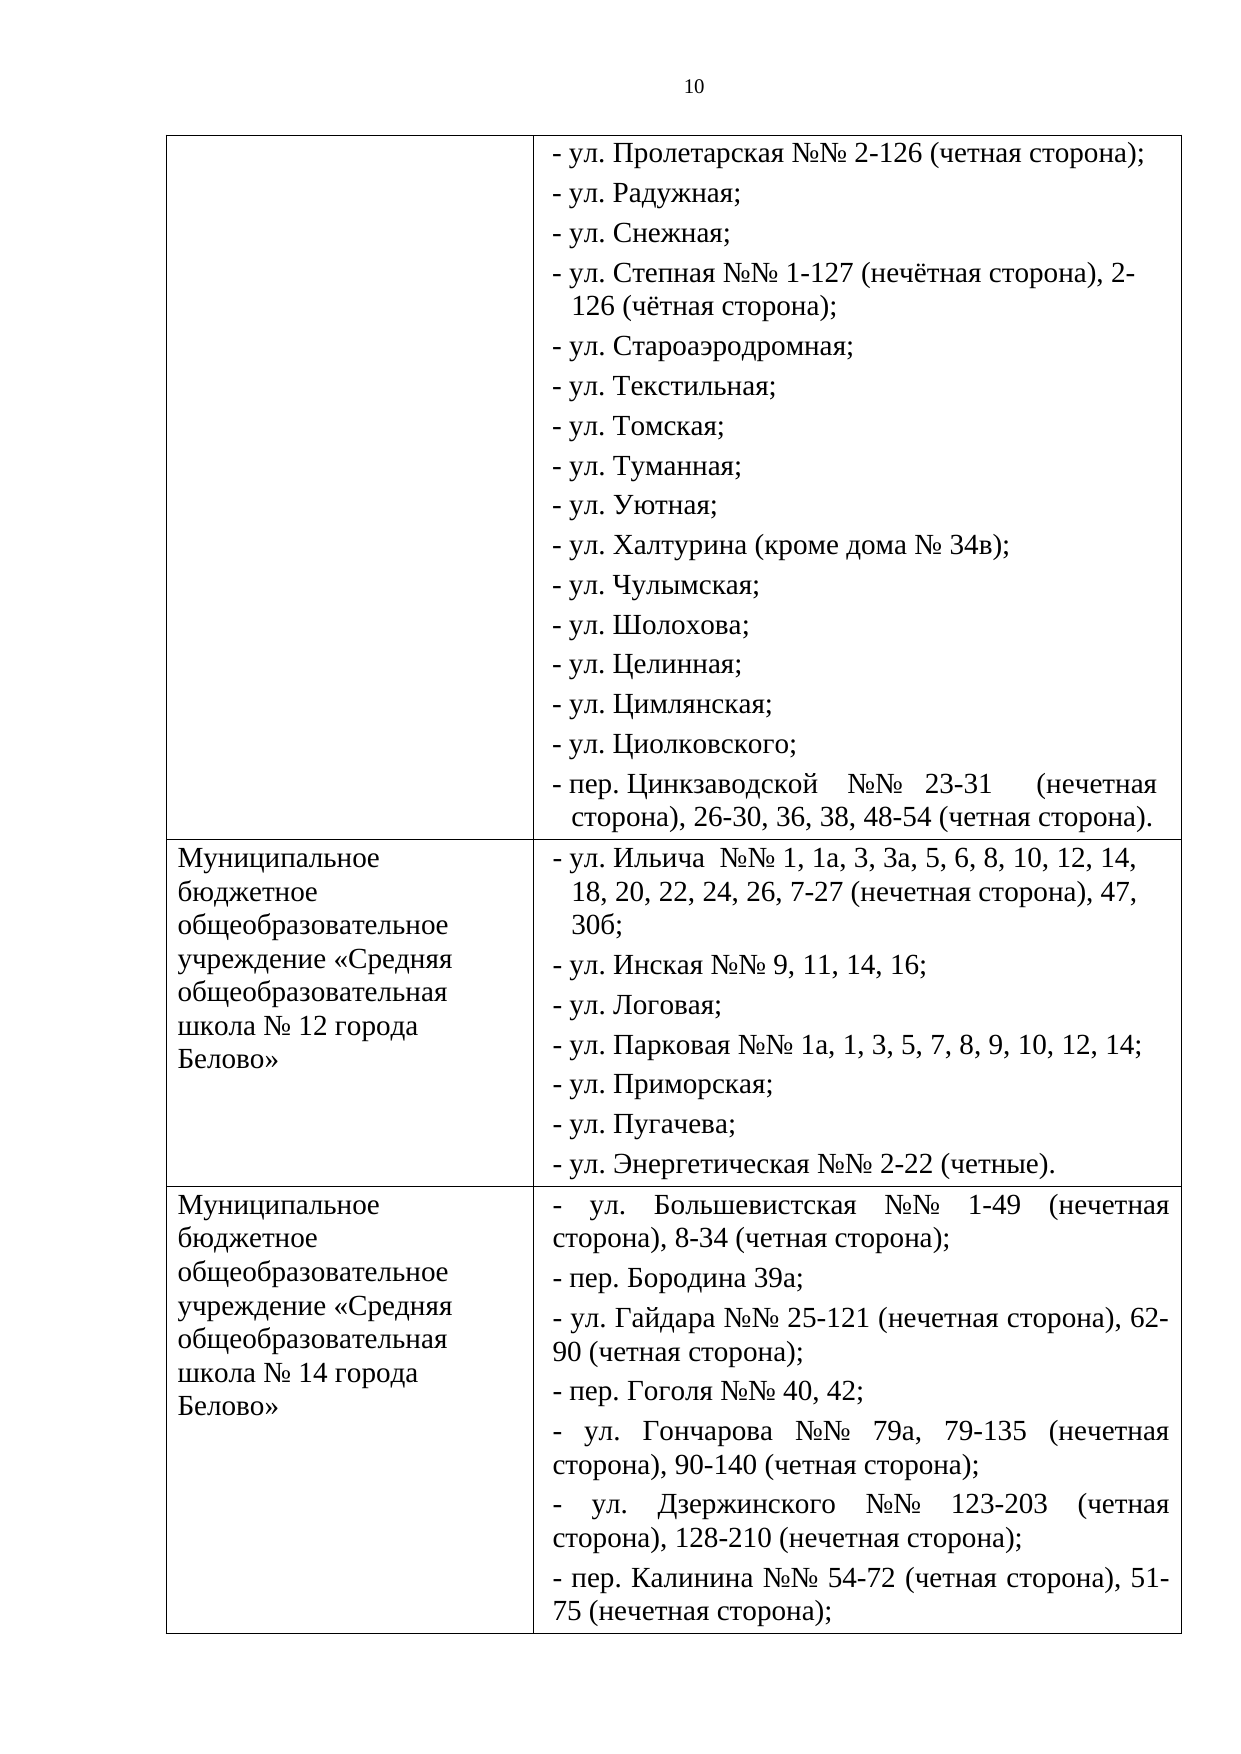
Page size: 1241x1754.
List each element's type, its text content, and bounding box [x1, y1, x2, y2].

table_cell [534, 136, 1181, 839]
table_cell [167, 136, 533, 839]
table_cell Муниципальное бюджетное общеобразовательное учреждение «Средняя общеобразовательная школа № 12 города Белово» [167, 840, 533, 1186]
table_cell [534, 1187, 1181, 1633]
table_cell - ул. Ильича №№ 1, 1а, 3, 3а, 5, 6, 8, 10, 12, 14, 18, 20, 22, 24, 26, 7-27 (нечетная сторона), 47, 30б; - ул. Инская №№ 9, 11, 14, 16; - ул. Логовая; - ул. Парковая №№ 1а, 1, 3, 5, 7, 8, 9, 10, 12, 14; - ул. Приморская; - ул. Пугачева; - ул. Энергетическая №№ 2-22 (четные). [534, 840, 1181, 1186]
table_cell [167, 1187, 533, 1633]
